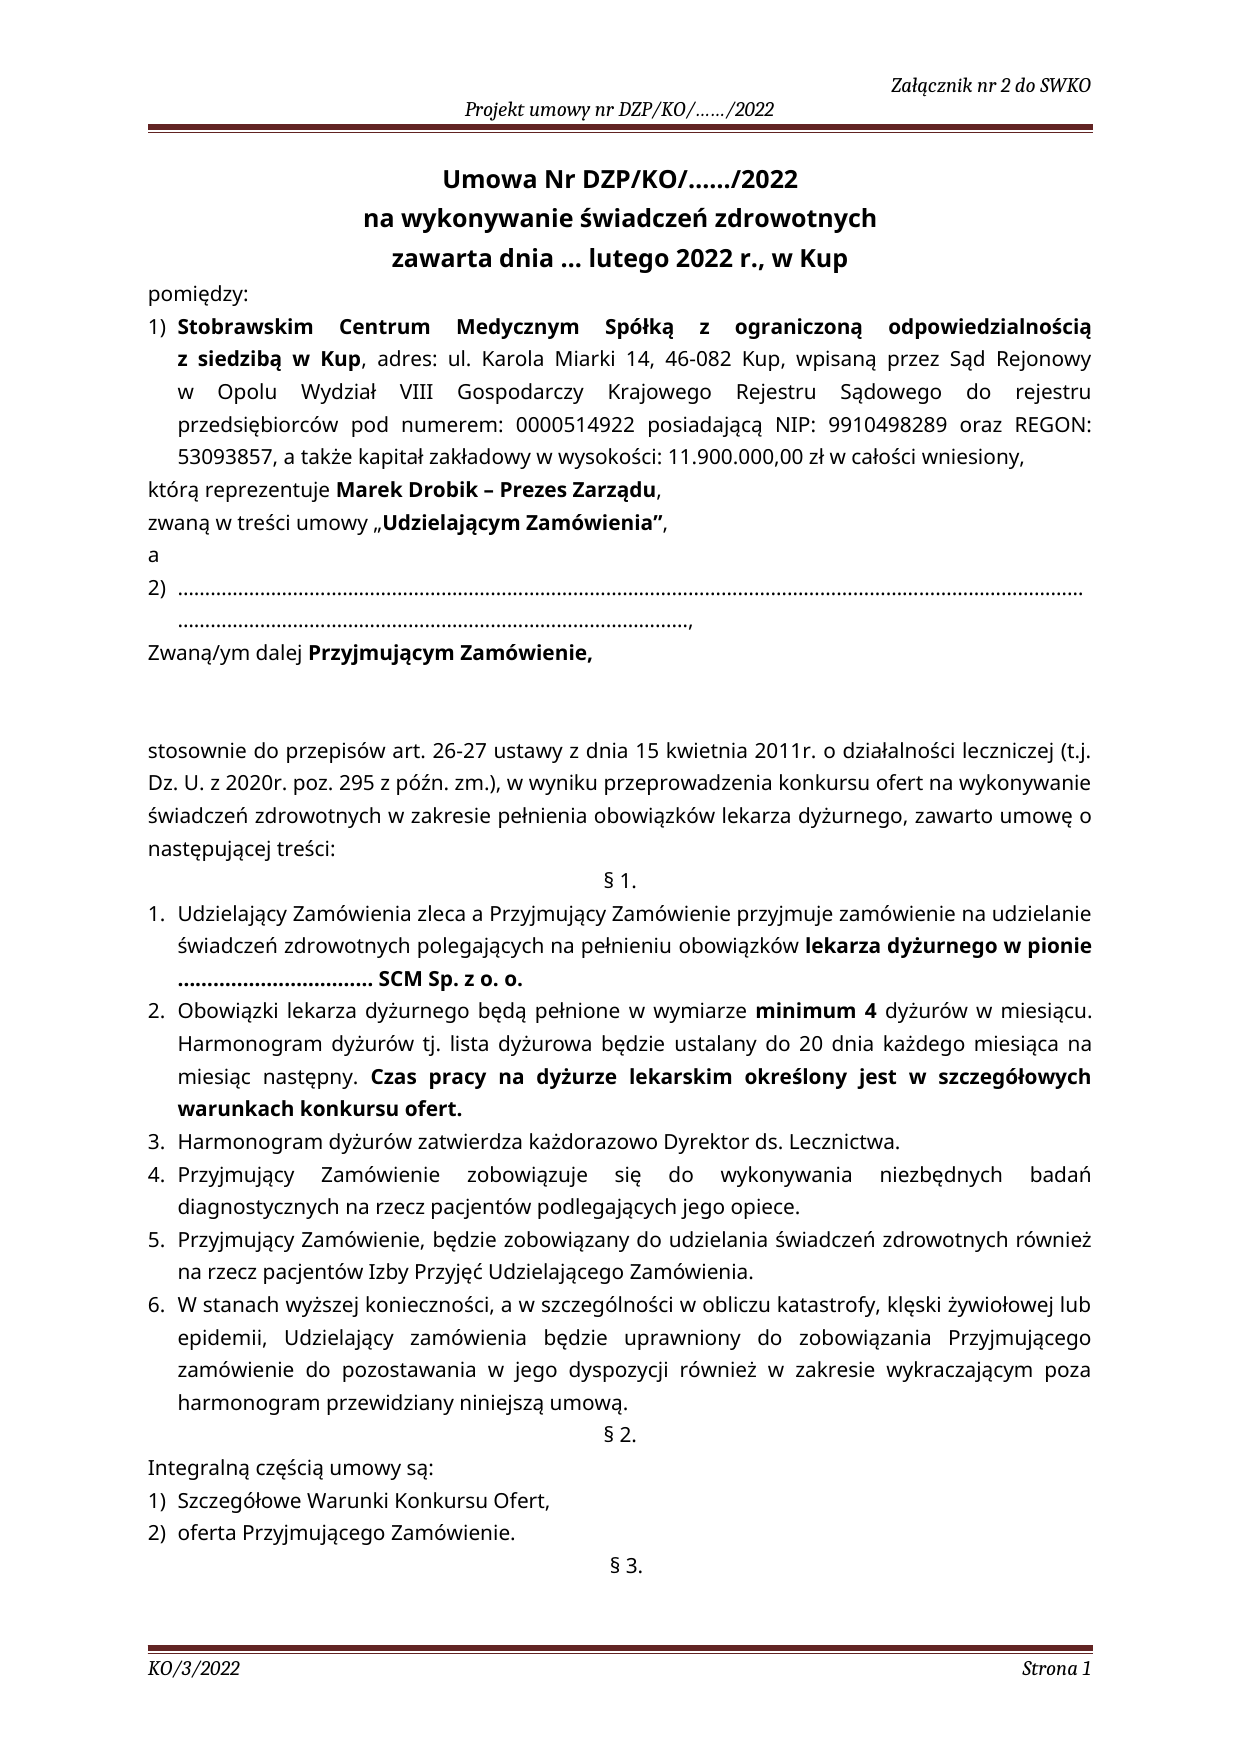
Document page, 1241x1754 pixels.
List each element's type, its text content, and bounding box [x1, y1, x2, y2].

text 1) Szczegółowe Warunki Konkursu Ofert, [148, 1486, 1093, 1514]
list Harmonogram dyżurów zatwierdza każdorazowo Dyrektor ds. Lecznictwa. [148, 1127, 1093, 1156]
text § 1. [148, 866, 1093, 895]
text 2) oferta Przyjmującego Zamówienie. [148, 1518, 1093, 1547]
text pomiędzy: [148, 279, 1093, 308]
text Umowa Nr DZP/KO/……/2022 [148, 162, 1093, 196]
text zawarta dnia … lutego 2022 r., w Kup [148, 240, 1093, 274]
text Integralną częścią umowy są: [148, 1453, 1093, 1482]
text na wykonywanie świadczeń zdrowotnych [148, 201, 1093, 235]
text a [148, 540, 1093, 569]
list Stobrawskim Centrum Medycznym Spółką z ograniczoną odpowiedzialnością z siedzibą w Kup, adres: ul. Karola Miarki 14, 46-082 Kup, wpisaną przez Sąd Rejonowy w Opolu Wydział VIII Gospodarczy Krajowego Rejestru Sądowego do rejestru przedsiębiorców pod numerem: 0000514922 posiadającą NIP: 9910498289 oraz REGON: 53093857, a także kapitał zakładowy w wysokości: 11.900.000,00 zł w całości wniesiony, [148, 312, 1093, 471]
list Udzielający Zamówienia zleca a Przyjmujący Zamówienie przyjmuje zamówienie na udzielanie świadczeń zdrowotnych polegających na pełnieniu obowiązków lekarza dyżurnego w pionie …………………………… SCM Sp. z o. o. [148, 899, 1093, 992]
list ……………………………………………………………………………………………………………………………………………………………………………………………………………………………………, [148, 573, 1093, 634]
text Zwaną/ym dalej Przyjmującym Zamówienie, [148, 638, 1093, 666]
text § 2. [148, 1421, 1093, 1449]
list Przyjmujący Zamówienie zobowiązuje się do wykonywania niezbędnych badań diagnostycznych na rzecz pacjentów podlegających jego opiece. [148, 1160, 1093, 1221]
text którą reprezentuje Marek Drobik – Prezes Zarządu, [148, 475, 1093, 503]
list Przyjmujący Zamówienie, będzie zobowiązany do udzielania świadczeń zdrowotnych również na rzecz pacjentów Izby Przyjęć Udzielającego Zamówienia. [148, 1225, 1093, 1286]
list W stanach wyższej konieczności, a w szczególności w obliczu katastrofy, klęski żywiołowej lub epidemii, Udzielający zamówienia będzie uprawniony do zobowiązania Przyjmującego zamówienie do pozostawania w jego dyspozycji również w zakresie wykraczającym poza harmonogram przewidziany niniejszą umową. [148, 1290, 1093, 1416]
list Obowiązki lekarza dyżurnego będą pełnione w wymiarze minimum 4 dyżurów w miesiącu. Harmonogram dyżurów tj. lista dyżurowa będzie ustalany do 20 dnia każdego miesiąca na miesiąc następny. Czas pracy na dyżurze lekarskim określony jest w szczegółowych warunkach konkursu ofert. [148, 997, 1093, 1123]
text § 3. [160, 1551, 1093, 1579]
text zwaną w treści umowy „Udzielającym Zamówienia”, [148, 508, 1093, 536]
text stosownie do przepisów art. 26-27 ustawy z dnia 15 kwietnia 2011r. o działalności leczniczej (t.j. Dz. U. z 2020r. poz. 295 z późn. zm.), w wyniku przeprowadzenia konkursu ofert na wykonywanie świadczeń zdrowotnych w zakresie pełnienia obowiązków lekarza dyżurnego, zawarto umowę o następującej treści: [148, 736, 1093, 862]
